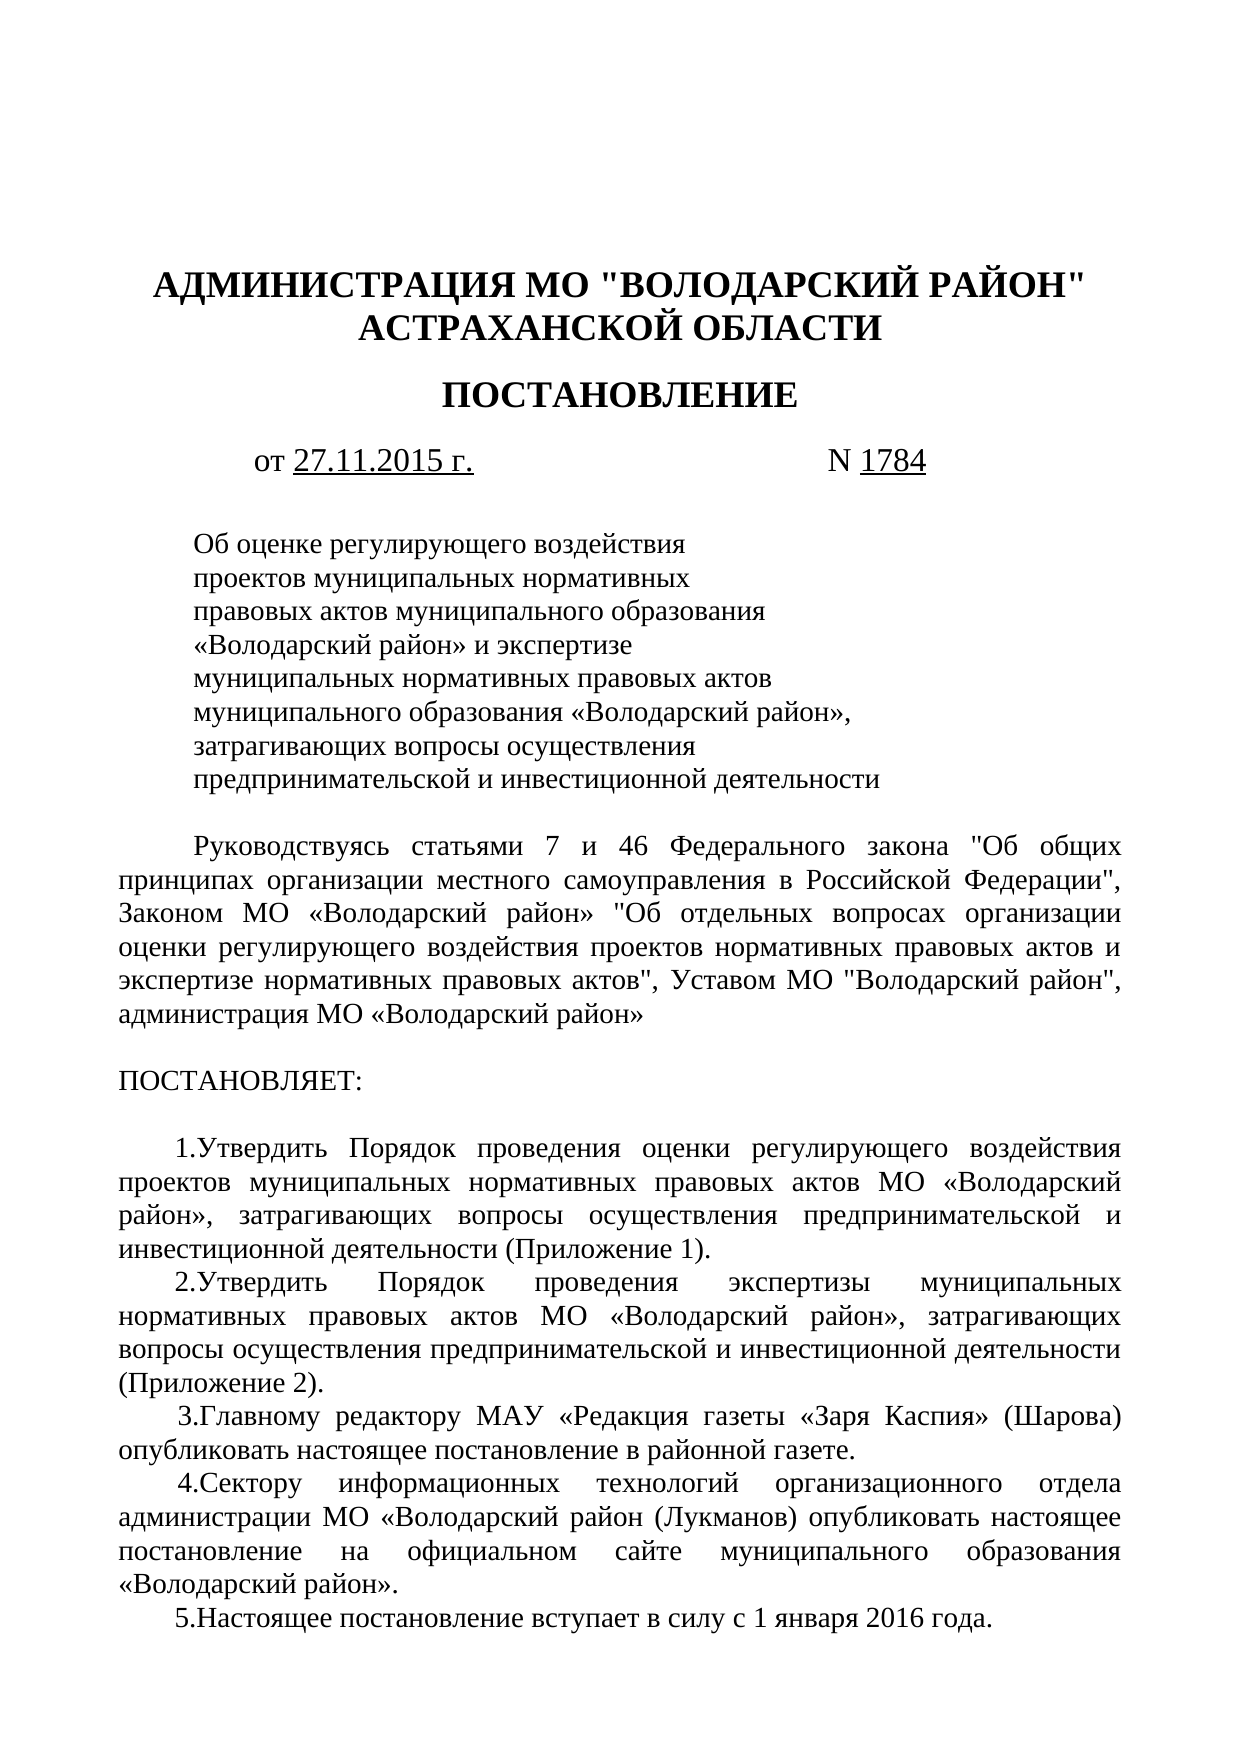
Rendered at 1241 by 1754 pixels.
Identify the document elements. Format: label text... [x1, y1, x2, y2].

text предпринимательской и инвестиционной деятельности [118, 761, 1122, 795]
text Об оценке регулирующего воздействия [118, 526, 1122, 560]
text ПОСТАНОВЛЕНИЕ [118, 373, 1122, 416]
text «Володарский район» и экспертизе [118, 627, 1122, 661]
text 5.Настоящее постановление вступает в силу с 1 января 2016 года. [118, 1600, 1122, 1633]
text 1.Утвердить Порядок проведения оценки регулирующего воздействия проектов муниципальных нормативных правовых актов МО «Володарский район», затрагивающих вопросы осуществления предпринимательской и инвестиционной деятельности (Приложение 1). [118, 1130, 1122, 1264]
text 2.Утвердить Порядок проведения экспертизы муниципальных нормативных правовых актов МО «Володарский район», затрагивающих вопросы осуществления предпринимательской и инвестиционной деятельности (Приложение 2). [118, 1264, 1122, 1398]
text ПОСТАНОВЛЯЕТ: [118, 1063, 1122, 1097]
text правовых актов муниципального образования [118, 593, 1122, 627]
text муниципальных нормативных правовых актов [118, 661, 1122, 694]
text затрагивающих вопросы осуществления [118, 728, 1122, 761]
table_header от 27.11.2015 г. [107, 440, 620, 478]
text проектов муниципальных нормативных [118, 560, 1122, 593]
table_header N 1784 [620, 440, 1133, 478]
text АДМИНИСТРАЦИЯ МО "ВОЛОДАРСКИЙ РАЙОН" [118, 262, 1122, 306]
text 4.Сектору информационных технологий организационного отдела администрации МО «Володарский район (Лукманов) опубликовать настоящее постановление на официальном сайте муниципального образования «Володарский район». [118, 1466, 1122, 1600]
text 3.Главному редактору МАУ «Редакция газеты «Заря Каспия» (Шарова) опубликовать настоящее постановление в районной газете. [118, 1398, 1122, 1466]
text АСТРАХАНСКОЙ ОБЛАСТИ [118, 306, 1122, 349]
text Руководствуясь статьями 7 и 46 Федерального закона "Об общих принципах организации местного самоуправления в Российской Федерации", Законом МО «Володарский район» "Об отдельных вопросах организации оценки регулирующего воздействия проектов нормативных правовых актов и экспертизе нормативных правовых актов", Уставом МО "Володарский район", администрация МО «Володарский район» [118, 828, 1122, 1029]
text муниципального образования «Володарский район», [118, 694, 1122, 728]
